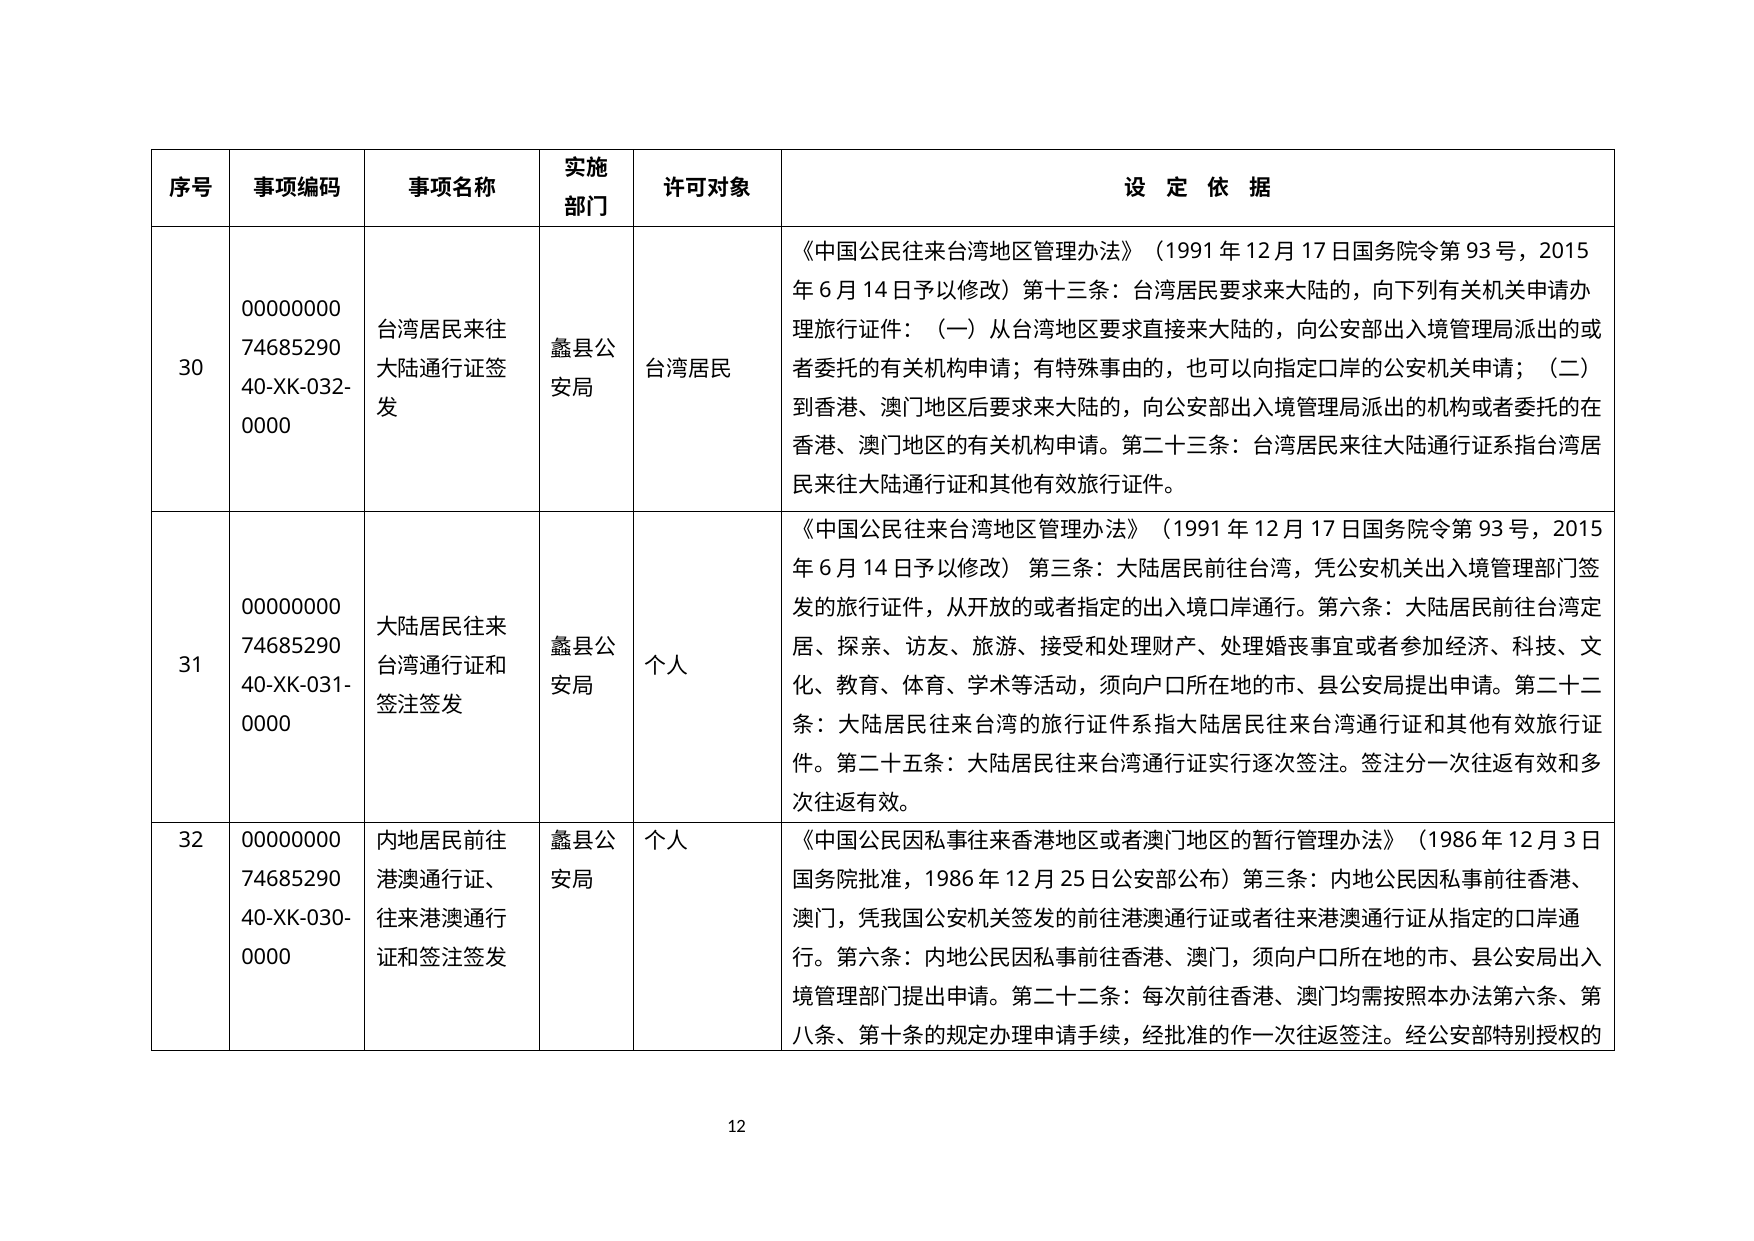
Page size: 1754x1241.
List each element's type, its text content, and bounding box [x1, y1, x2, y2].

table_cell 30 [152, 227, 229, 511]
table_cell 台湾居民来往大陆通行证签发 [365, 227, 539, 511]
table_cell 31 [152, 512, 229, 822]
table_cell 《中国公民往来台湾地区管理办法》（1991年12月17日国务院令第93号，2015年6月14日予以修改） 第三条：大陆居民前往台湾，凭公安机关出入境管理部门签发的旅行证件，从开放的或者指定的出入境口岸通行。第六条：大陆居民前往台湾定居、探亲、访友、旅游、接受和处理财产、处理婚丧事宜或者参加经济、科技、文化、教育、体育、学术等活动，须向户口所在地的市、县公安局提出申请。第二十二条：大陆居民往来台湾的旅行证件系指大陆居民往来台湾通行证和其他有效旅行证件。第二十五条：大陆居民往来台湾通行证实行逐次签注。签注分一次往返有效和多次往返有效。 [782, 512, 1614, 822]
table_header 许可对象 [634, 150, 781, 226]
table_cell 大陆居民往来台湾通行证和签注签发 [365, 512, 539, 822]
table_cell 000000007468529040-XK-030-0000 [230, 823, 364, 1050]
table_cell 《中国公民往来台湾地区管理办法》（1991年12月17日国务院令第93号，2015年6月14日予以修改）第十三条：台湾居民要求来大陆的，向下列有关机关申请办理旅行证件：（一）从台湾地区要求直接来大陆的，向公安部出入境管理局派出的或者委托的有关机构申请；有特殊事由的，也可以向指定口岸的公安机关申请；（二）到香港、澳门地区后要求来大陆的，向公安部出入境管理局派出的机构或者委托的在香港、澳门地区的有关机构申请。第二十三条：台湾居民来往大陆通行证系指台湾居民来往大陆通行证和其他有效旅行证件。 [782, 227, 1614, 511]
table_cell 000000007468529040-XK-032-0000 [230, 227, 364, 511]
table_header 实施 部门 [540, 150, 633, 226]
table_cell 32 [152, 823, 229, 1050]
table_cell 蠡县公安局 [540, 823, 633, 1050]
table_cell 个人 [634, 823, 781, 1050]
table_cell 蠡县公安局 [540, 227, 633, 511]
table_cell 个人 [634, 512, 781, 822]
table_cell 台湾居民 [634, 227, 781, 511]
table_header 序号 [152, 150, 229, 226]
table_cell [782, 823, 1614, 1050]
table_cell 000000007468529040-XK-031-0000 [230, 512, 364, 822]
table_header 设 定 依 据 [782, 150, 1614, 226]
table_header 事项编码 [230, 150, 364, 226]
table_header 事项名称 [365, 150, 539, 226]
table_cell 内地居民前往港澳通行证、往来港澳通行证和签注签发 [365, 823, 539, 1050]
table_cell 蠡县公安局 [540, 512, 633, 822]
